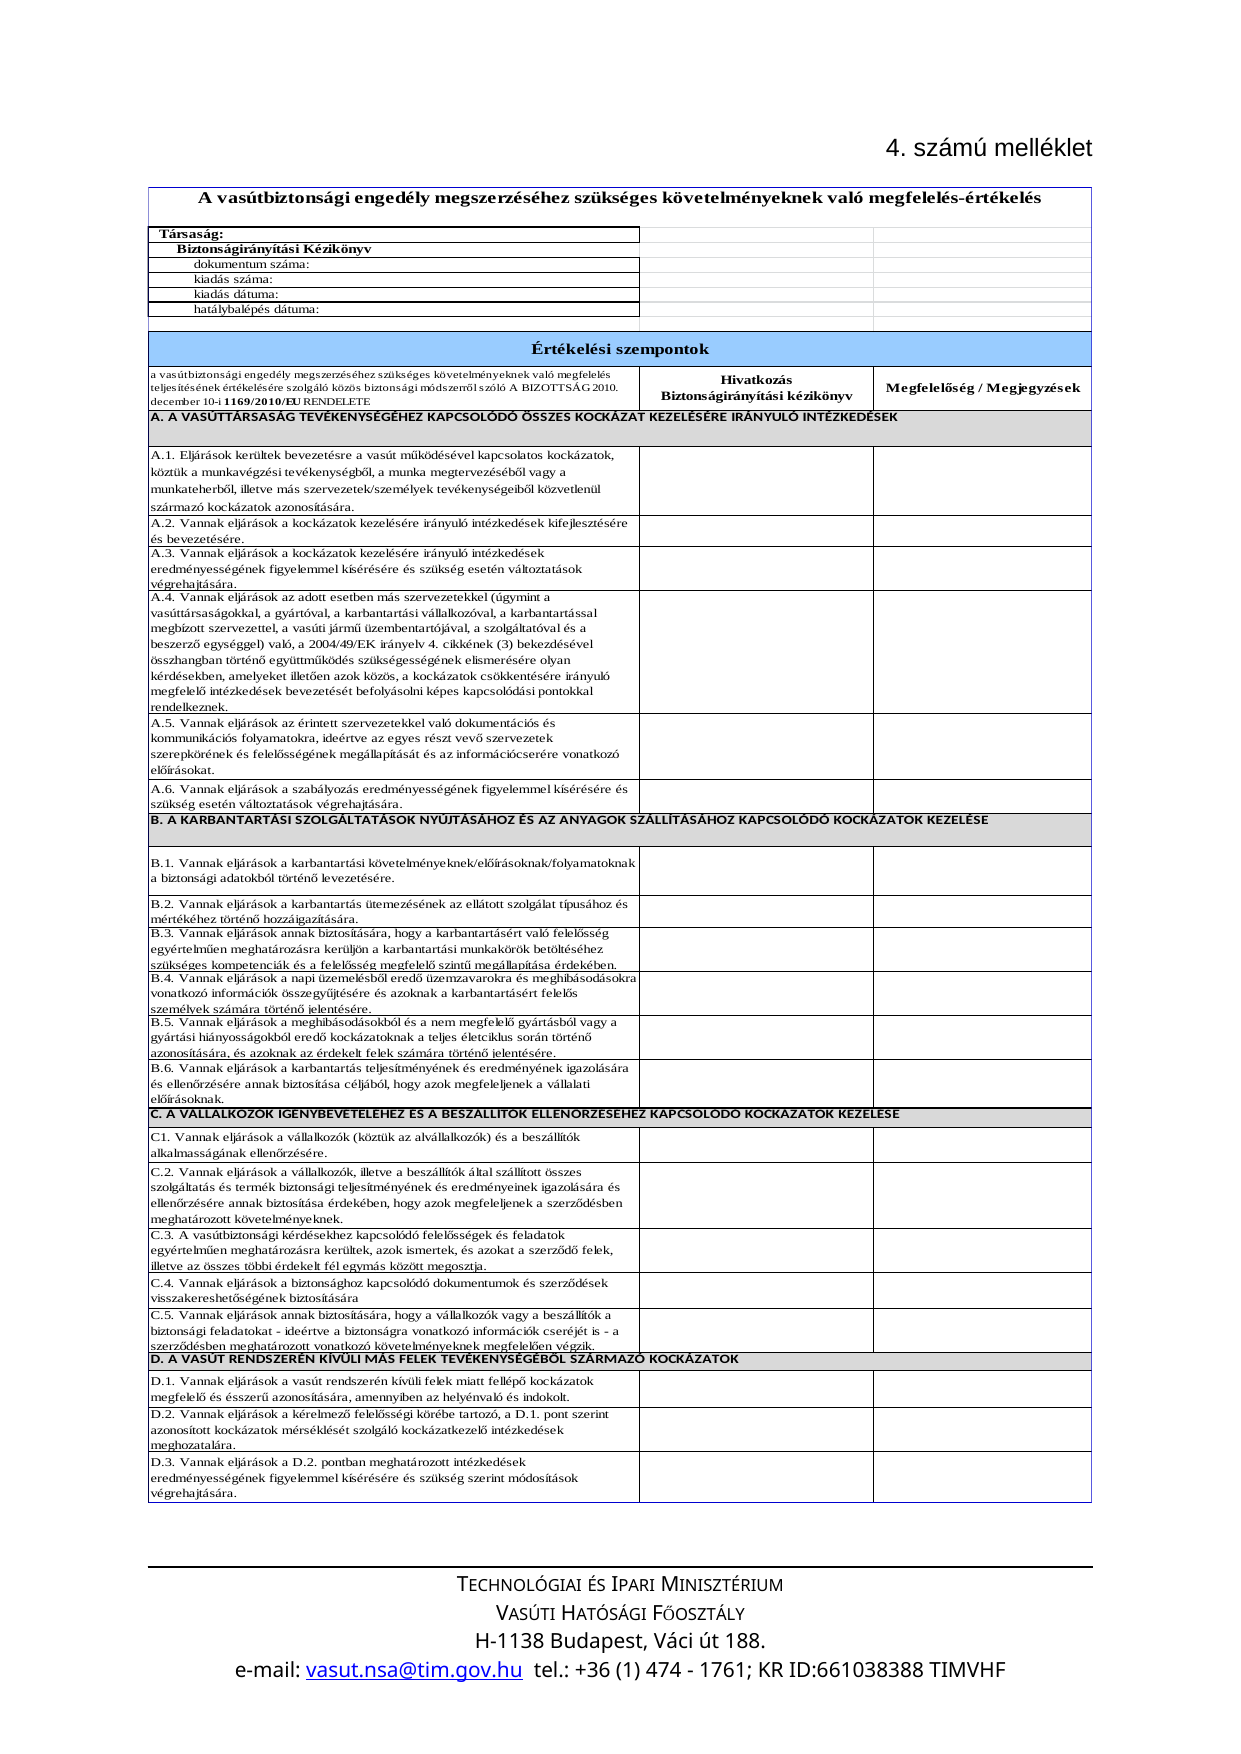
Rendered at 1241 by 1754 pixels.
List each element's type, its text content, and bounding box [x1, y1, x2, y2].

text 4. számú melléklet [148, 133, 1093, 162]
